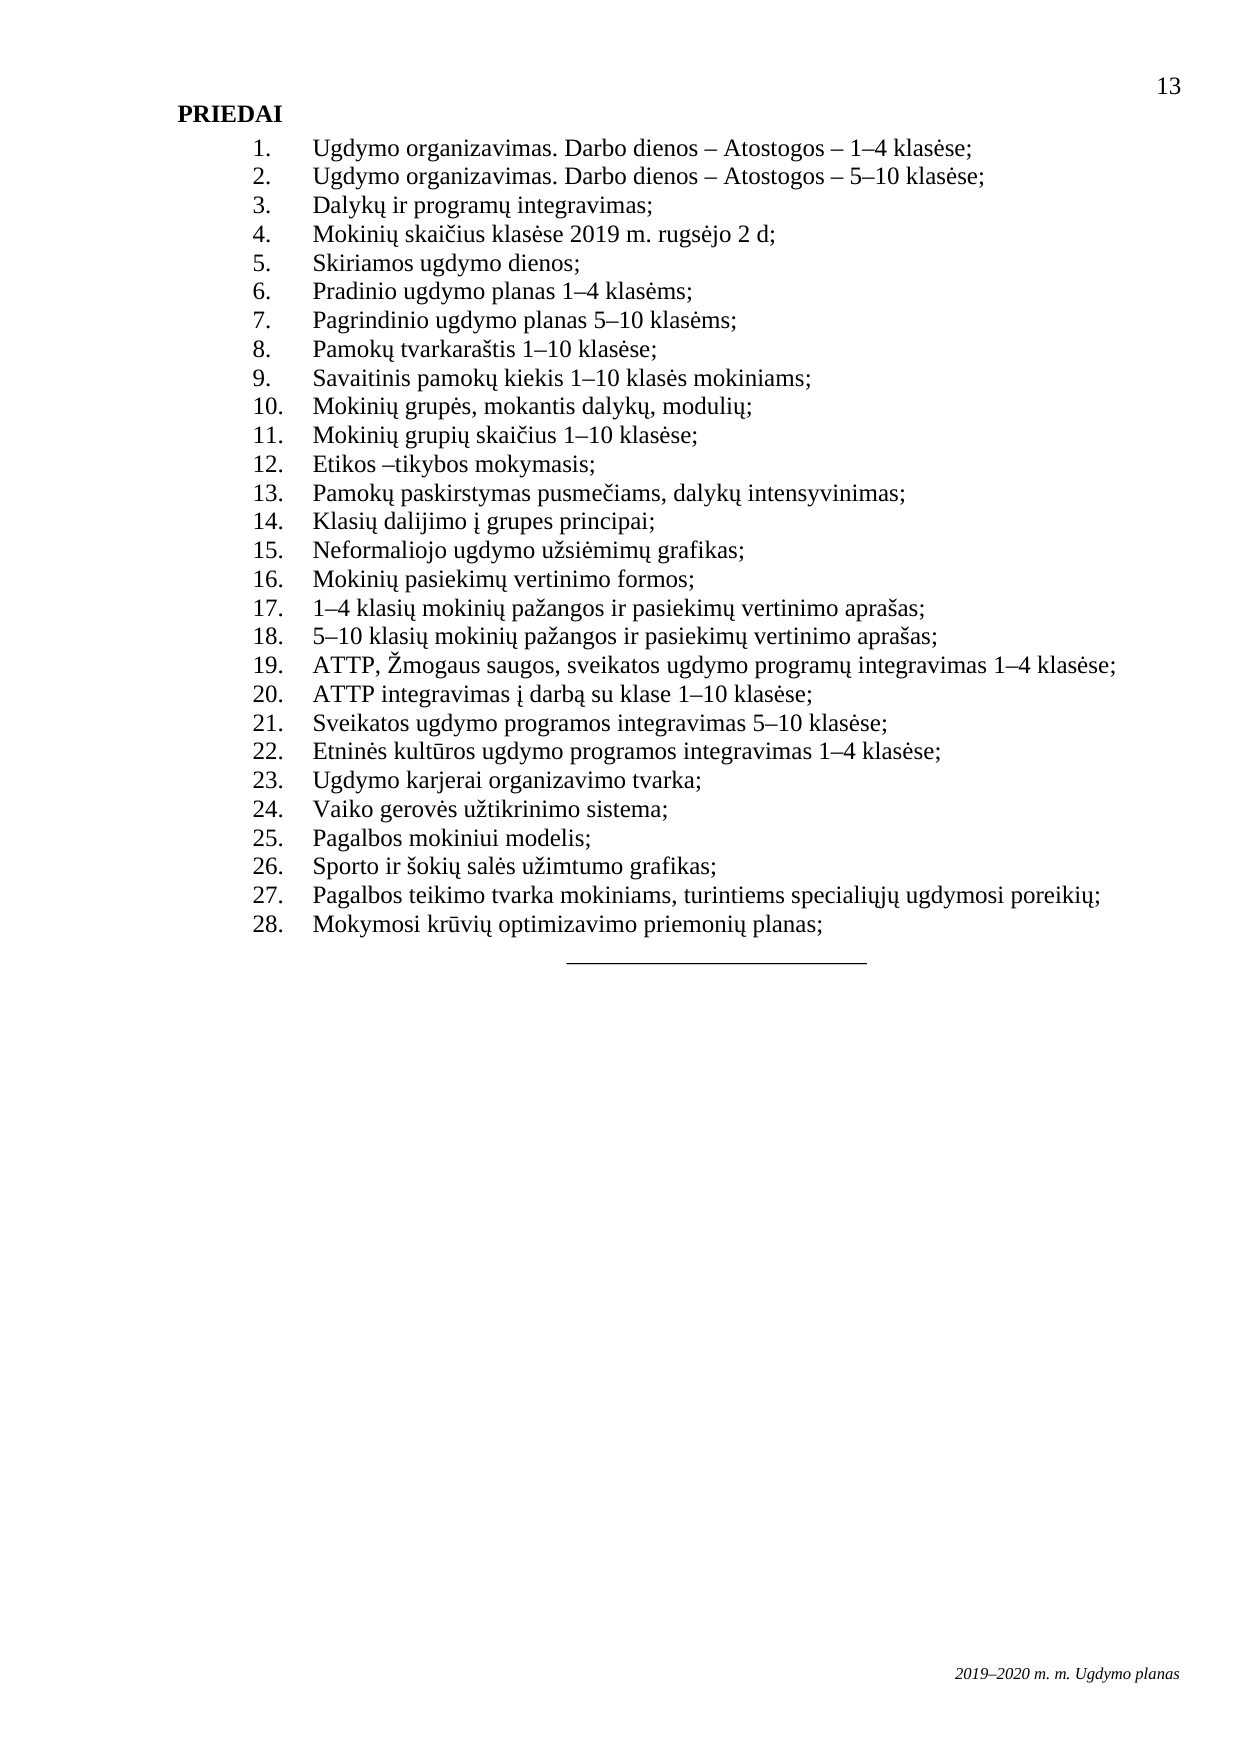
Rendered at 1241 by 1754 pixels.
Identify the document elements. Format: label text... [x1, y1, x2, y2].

list Dalykų ir programų integravimas; [177, 190, 1181, 219]
list ATTP, Žmogaus saugos, sveikatos ugdymo programų integravimas 1–4 klasėse; [177, 650, 1181, 679]
list Pagalbos mokiniui modelis; [177, 823, 1181, 851]
list Pagalbos teikimo tvarka mokiniams, turintiems specialiųjų ugdymosi poreikių; [177, 880, 1181, 909]
list Mokymosi krūvių optimizavimo priemonių planas; [177, 909, 1181, 938]
list 1–4 klasių mokinių pažangos ir pasiekimų vertinimo aprašas; [177, 593, 1181, 621]
list Neformaliojo ugdymo užsiėmimų grafikas; [177, 535, 1181, 564]
list Ugdymo organizavimas. Darbo dienos – Atostogos – 1–4 klasėse; [177, 133, 1181, 161]
list Etninės kultūros ugdymo programos integravimas 1–4 klasėse; [177, 736, 1181, 765]
list Pagrindinio ugdymo planas 5–10 klasėms; [177, 305, 1181, 334]
list Pamokų paskirstymas pusmečiams, dalykų intensyvinimas; [177, 478, 1181, 506]
list Pradinio ugdymo planas 1–4 klasėms; [177, 276, 1181, 305]
text PRIEDAI [177, 99, 1181, 128]
list Sporto ir šokių salės užimtumo grafikas; [177, 851, 1181, 880]
list Mokinių pasiekimų vertinimo formos; [177, 564, 1181, 593]
list Ugdymo karjerai organizavimo tvarka; [177, 765, 1181, 794]
list ATTP integravimas į darbą su klase 1–10 klasėse; [177, 679, 1181, 708]
list Ugdymo organizavimas. Darbo dienos – Atostogos – 5–10 klasėse; [177, 161, 1181, 190]
list Mokinių skaičius klasėse 2019 m. rugsėjo 2 d; [177, 219, 1181, 248]
list Sveikatos ugdymo programos integravimas 5–10 klasėse; [177, 708, 1181, 736]
list Klasių dalijimo į grupes principai; [177, 506, 1181, 535]
list Skiriamos ugdymo dienos; [177, 248, 1181, 276]
list Pamokų tvarkaraštis 1–10 klasėse; [177, 334, 1181, 363]
list Mokinių grupių skaičius 1–10 klasėse; [177, 420, 1181, 449]
list 5–10 klasių mokinių pažangos ir pasiekimų vertinimo aprašas; [177, 621, 1181, 650]
list Vaiko gerovės užtikrinimo sistema; [177, 794, 1181, 823]
text ________________________ [177, 938, 1181, 966]
list Mokinių grupės, mokantis dalykų, modulių; [177, 391, 1181, 420]
list Savaitinis pamokų kiekis 1–10 klasės mokiniams; [177, 363, 1181, 391]
list Etikos –tikybos mokymasis; [177, 449, 1181, 478]
